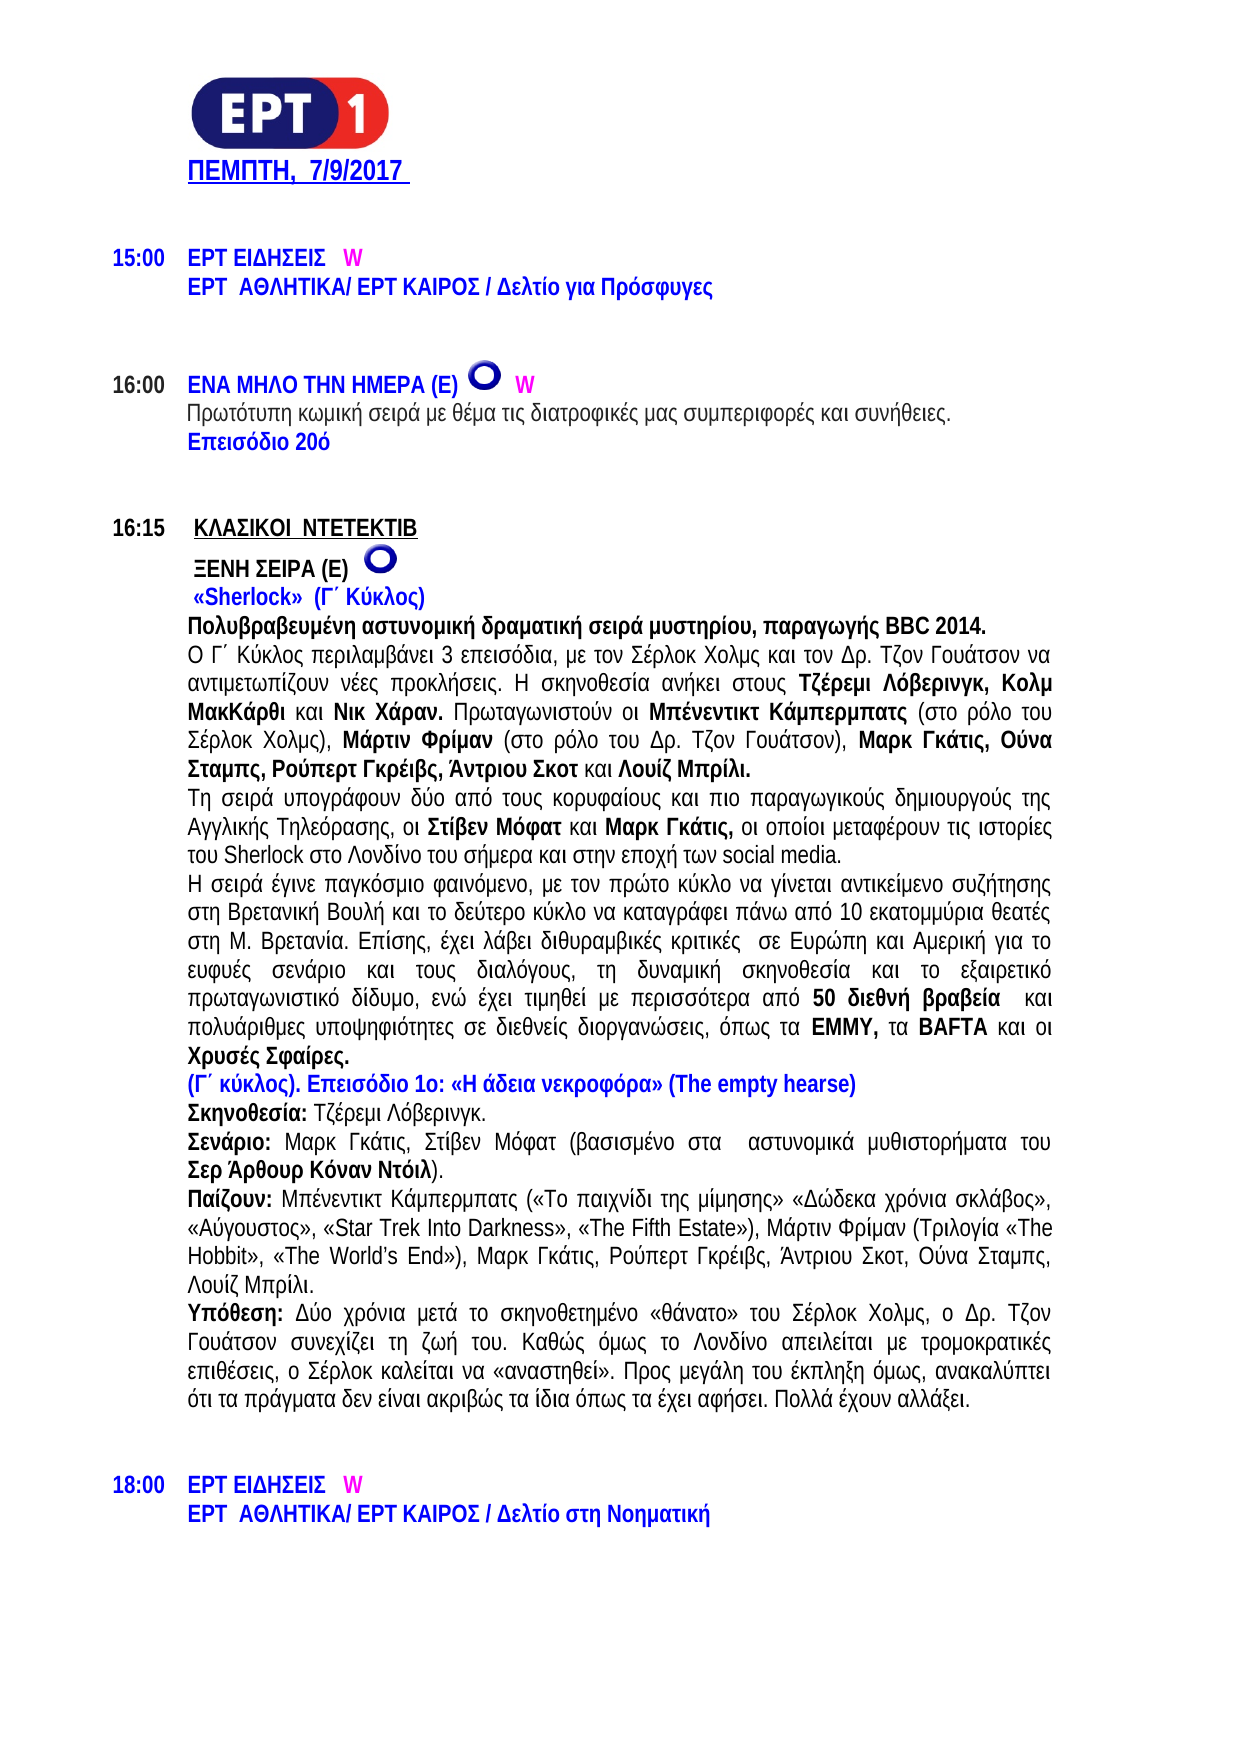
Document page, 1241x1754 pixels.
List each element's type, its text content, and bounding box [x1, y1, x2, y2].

text 18:00 ΕΡΤ ΕΙΔΗΣΕΙΣ W [112, 1470, 1053, 1499]
text ΕΡΤ ΑΘΛΗΤΙΚΑ/ ΕΡΤ ΚΑΙΡΟΣ / Δελτίο για Πρόσφυγες [112, 272, 1053, 301]
text 16:15 ΚΛΑΣΙΚΟΙ ΝΤΕΤΕΚΤΙΒ [112, 513, 1053, 542]
text Πολυβραβευμένη αστυνομική δραματική σειρά μυστηρίου, παραγωγής BBC 2014. [187, 611, 1053, 639]
text Τη σειρά υπογράφουν δύο από τους κορυφαίους και πιο παραγωγικούς δημιουργούς της Αγγλικής Τηλεόρασης, οι Στίβεν Μόφατ και Μαρκ Γκάτις, οι οποίοι μεταφέρουν τις ιστορίες του Sherlock στο Λονδίνο του σήμερα και στην εποχή των social media. [187, 783, 1053, 869]
text Πρωτότυπη κωμική σειρά με θέμα τις διατροφικές μας συμπεριφορές και συνήθειες. [112, 398, 1053, 427]
text 15:00 ΕΡΤ ΕΙΔΗΣΕΙΣ W [112, 243, 1053, 272]
text Ο Γ΄ Κύκλος περιλαμβάνει 3 επεισόδια, με τον Σέρλοκ Χολμς και τον Δρ. Τζον Γουάτσον να αντιμετωπίζουν νέες προκλήσεις. Η σκηνοθεσία ανήκει στους Τζέρεμι Λόβερινγκ, Κολμ ΜακΚάρθι και Νικ Χάραν. Πρωταγωνιστούν οι Μπένεντικτ Κάμπερμπατς (στο ρόλο του Σέρλοκ Χολμς), Μάρτιν Φρίμαν (στο ρόλο του Δρ. Τζον Γουάτσον), Μαρκ Γκάτις, Ούνα Σταμπς, Ρούπερτ Γκρέιβς, Άντριου Σκοτ και Λουίζ Μπρίλι. [187, 639, 1053, 783]
text ΠΕΜΠΤΗ, 7/9/2017 [112, 153, 1053, 187]
text Υπόθεση: Δύο χρόνια μετά το σκηνοθετημένο «θάνατο» του Σέρλοκ Χολμς, ο Δρ. Τζον Γουάτσον συνεχίζει τη ζωή του. Καθώς όμως το Λονδίνο απειλείται με τρομοκρατικές επιθέσεις, ο Σέρλοκ καλείται να «αναστηθεί». Προς μεγάλη του έκπληξη όμως, ανακαλύπτει ότι τα πράγματα δεν είναι ακριβώς τα ίδια όπως τα έχει αφήσει. Πολλά έχουν αλλάξει. [187, 1298, 1053, 1413]
text ΞΕΝΗ ΣΕΙΡΑ (Ε) [112, 542, 1053, 582]
text ΕΡΤ ΑΘΛΗΤΙΚΑ/ ΕΡΤ ΚΑΙΡΟΣ / Δελτίο στη Νοηματική [112, 1499, 1053, 1528]
text Επεισόδιο 20ό [187, 427, 1053, 456]
text Η σειρά έγινε παγκόσμιο φαινόμενο, με τον πρώτο κύκλο να γίνεται αντικείμενο συζήτησης στη Βρετανική Βουλή και το δεύτερο κύκλο να καταγράφει πάνω από 10 εκατομμύρια θεατές στη Μ. Βρετανία. Επίσης, έχει λάβει διθυραμβικές κριτικές σε Ευρώπη και Αμερική για το ευφυές σενάριο και τους διαλόγους, τη δυναμική σκηνοθεσία και το εξαιρετικό πρωταγωνιστικό δίδυμο, ενώ έχει τιμηθεί με περισσότερα από 50 διεθνή βραβεία και πολυάριθμες υποψηφιότητες σε διεθνείς διοργανώσεις, όπως τα EMMY, τα BAFTA και οι Χρυσές Σφαίρες. [187, 869, 1053, 1069]
text Σκηνοθεσία: Τζέρεμι Λόβερινγκ. [187, 1098, 1053, 1127]
text «Sherlock» (Γ΄ Κύκλος) [187, 582, 1053, 611]
text Παίζουν: Μπένεντικτ Κάμπερμπατς («Το παιχνίδι της μίμησης» «Δώδεκα χρόνια σκλάβος», «Αύγουστος», «Star Trek Into Darkness», «The Fifth Estate»), Μάρτιν Φρίμαν (Τριλογία «The Hobbit», «The World’s End»), Μαρκ Γκάτις, Ρούπερτ Γκρέιβς, Άντριου Σκοτ, Ούνα Σταμπς, Λουίζ Μπρίλι. [187, 1184, 1053, 1298]
text Σενάριο: Μαρκ Γκάτις, Στίβεν Μόφατ (βασισμένο στα αστυνομικά μυθιστορήματα του Σερ Άρθουρ Κόναν Ντόιλ). [187, 1127, 1053, 1184]
text 16:00 ΕΝΑ ΜΗΛΟ ΤΗΝ ΗΜΕΡΑ (Ε) W [112, 358, 1053, 398]
picture [187, 73, 393, 154]
picture [360, 541, 400, 577]
picture [464, 357, 504, 394]
text (Γ΄ κύκλος). Επεισόδιο 1ο: «Η άδεια νεκροφόρα» (The empty hearse) [187, 1069, 1053, 1098]
